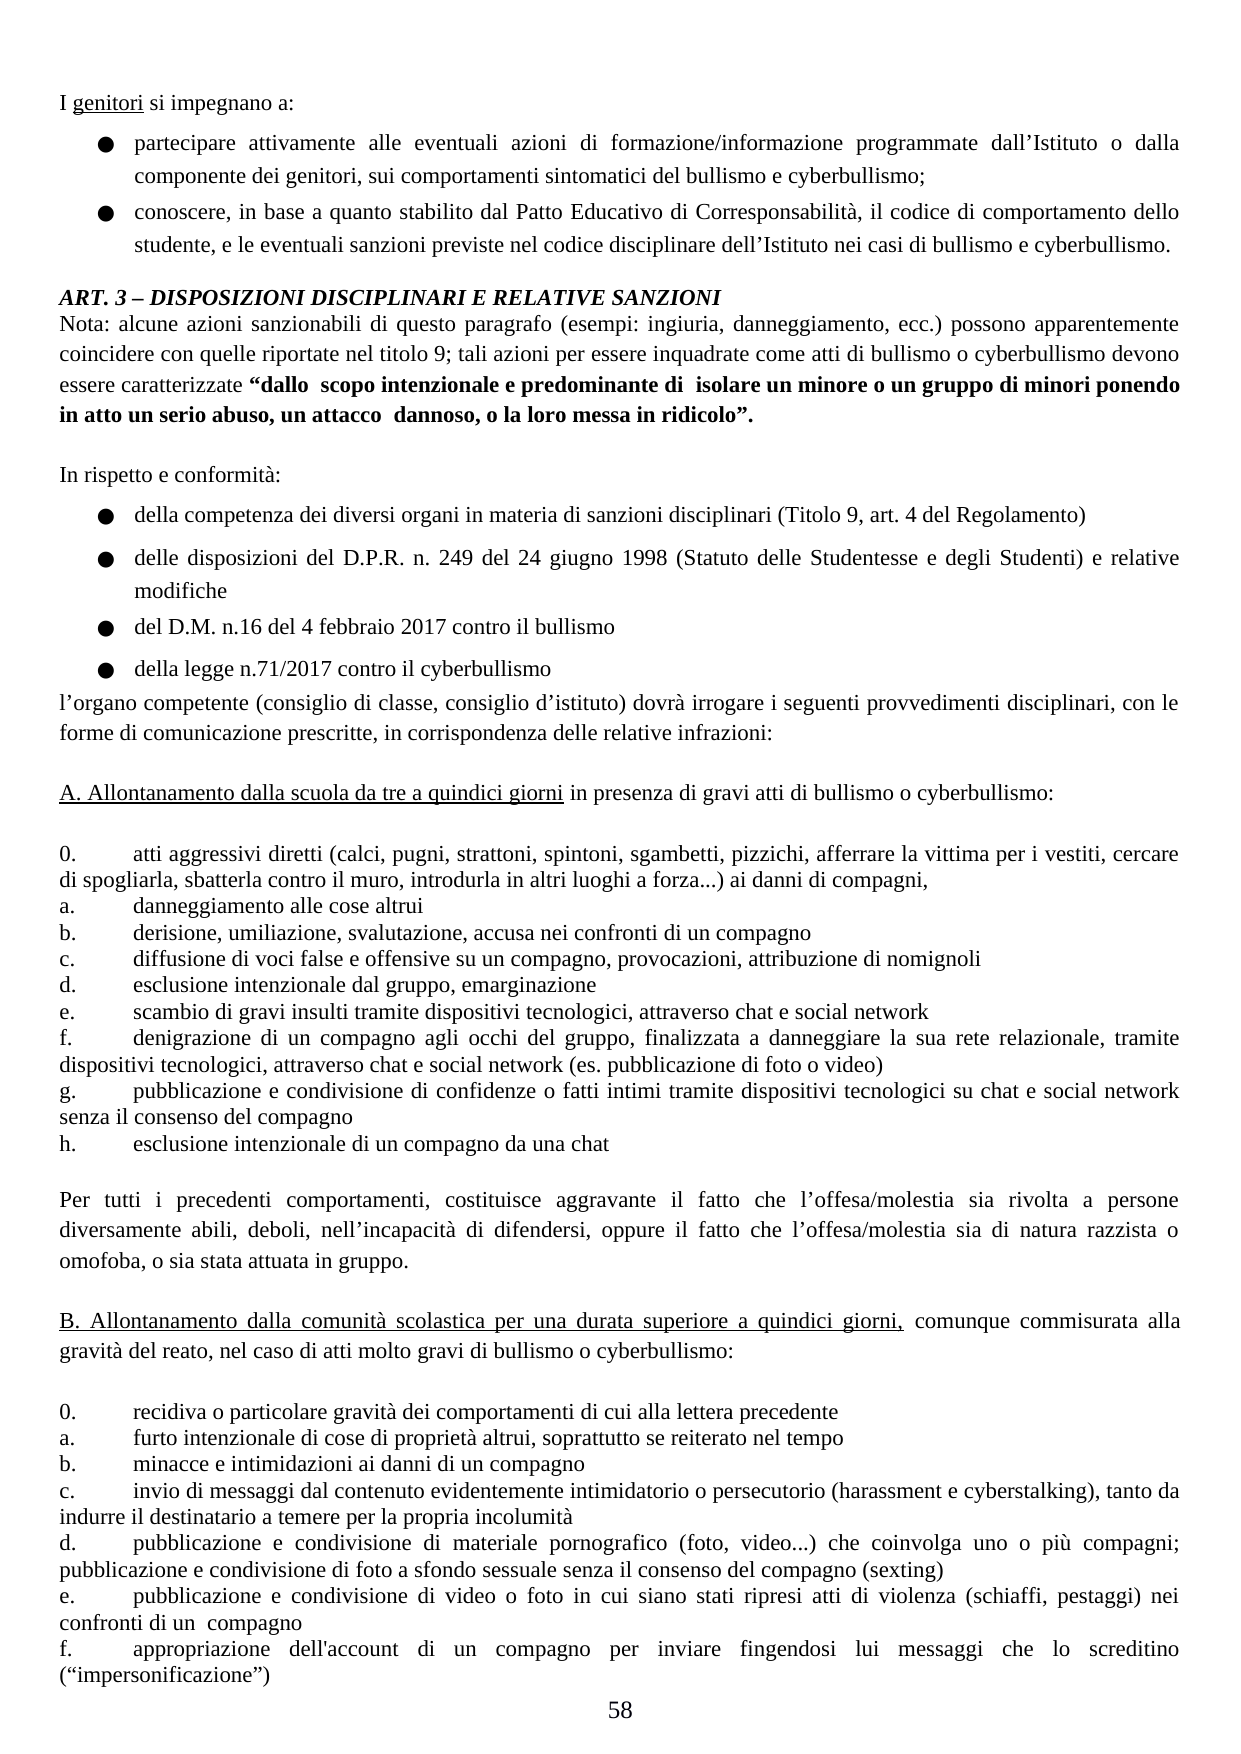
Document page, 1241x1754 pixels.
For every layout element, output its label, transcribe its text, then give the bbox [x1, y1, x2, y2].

list minacce e intimidazioni ai danni di un compagno [59, 1450, 1181, 1477]
list conoscere, in base a quanto stabilito dal Patto Educativo di Corresponsabilità, il codice di comportamento dello studente, e le eventuali sanzioni previste nel codice disciplinare dell’Istituto nei casi di bullismo e cyberbullismo. [97, 188, 1181, 258]
text In rispetto e conformità: [59, 461, 1181, 488]
list pubblicazione e condivisione di materiale pornografico (foto, video...) che coinvolga uno o più compagni; pubblicazione e condivisione di foto a sfondo sessuale senza il consenso del compagno (sexting) [59, 1529, 1181, 1582]
list danneggiamento alle cose altrui [59, 892, 1181, 919]
list del D.M. n.16 del 4 febbraio 2017 contro il bullismo [97, 603, 1181, 646]
list pubblicazione e condivisione di confidenze o fatti intimi tramite dispositivi tecnologici su chat e social network senza il consenso del compagno [59, 1077, 1181, 1130]
text l’organo competente (consiglio di classe, consiglio d’istituto) dovrà irrogare i seguenti provvedimenti disciplinari, con le forme di comunicazione prescritte, in corrispondenza delle relative infrazioni: [59, 689, 1181, 745]
list esclusione intenzionale di un compagno da una chat [59, 1130, 1181, 1156]
list della legge n.71/2017 contro il cyberbullismo [97, 646, 1181, 689]
text Nota: alcune azioni sanzionabili di questo paragrafo (esempi: ingiuria, danneggiamento, ecc.) possono apparentemente coincidere con quelle riportate nel titolo 9; tali azioni per essere inquadrate come atti di bullismo o cyberbullismo devono essere caratterizzate “dallo scopo intenzionale e predominante di isolare un minore o un gruppo di minori ponendo in atto un serio abuso, un attacco dannoso, o la loro messa in ridicolo”. [59, 310, 1181, 427]
text B. Allontanamento dalla comunità scolastica per una durata superiore a quindici giorni, comunque commisurata alla gravità del reato, nel caso di atti molto gravi di bullismo o cyberbullismo: [59, 1307, 1181, 1364]
list derisione, umiliazione, svalutazione, accusa nei confronti di un compagno [59, 919, 1181, 945]
list scambio di gravi insulti tramite dispositivi tecnologici, attraverso chat e social network [59, 998, 1181, 1024]
list denigrazione di un compagno agli occhi del gruppo, finalizzata a danneggiare la sua rete relazionale, tramite dispositivi tecnologici, attraverso chat e social network (es. pubblicazione di foto o video) [59, 1024, 1181, 1077]
list partecipare attivamente alle eventuali azioni di formazione/informazione programmate dall’Istituto o dalla componente dei genitori, sui comportamenti sintomatici del bullismo e cyberbullismo; [97, 119, 1181, 188]
list appropriazione dell'account di un compagno per inviare fingendosi lui messaggi che lo screditino (“impersonificazione”) [59, 1635, 1181, 1688]
list atti aggressivi diretti (calci, pugni, strattoni, spintoni, sgambetti, pizzichi, afferrare la vittima per i vestiti, cercare di spogliarla, sbatterla contro il muro, introdurla in altri luoghi a forza...) ai danni di compagni, [59, 840, 1181, 892]
list furto intenzionale di cose di proprietà altrui, soprattutto se reiterato nel tempo [59, 1424, 1181, 1450]
list pubblicazione e condivisione di video o foto in cui siano stati ripresi atti di violenza (schiaffi, pestaggi) nei confronti di un compagno [59, 1582, 1181, 1635]
list invio di messaggi dal contenuto evidentemente intimidatorio o persecutorio (harassment e cyberstalking), tanto da indurre il destinatario a temere per la propria incolumità [59, 1477, 1181, 1529]
list esclusione intenzionale dal gruppo, emarginazione [59, 972, 1181, 998]
list diffusione di voci false e offensive su un compagno, provocazioni, attribuzione di nomignoli [59, 945, 1181, 972]
text A. Allontanamento dalla scuola da tre a quindici giorni in presenza di gravi atti di bullismo o cyberbullismo: [59, 779, 1181, 806]
subtitle ART. 3 – DISPOSIZIONI DISCIPLINARI E RELATIVE SANZIONI [59, 284, 1181, 310]
text I genitori si impegnano a: [59, 89, 1181, 116]
list della competenza dei diversi organi in materia di sanzioni disciplinari (Titolo 9, art. 4 del Regolamento) [97, 492, 1181, 534]
list recidiva o particolare gravità dei comportamenti di cui alla lettera precedente [59, 1398, 1181, 1424]
list delle disposizioni del D.P.R. n. 249 del 24 giugno 1998 (Statuto delle Studentesse e degli Studenti) e relative modifiche [97, 534, 1181, 603]
